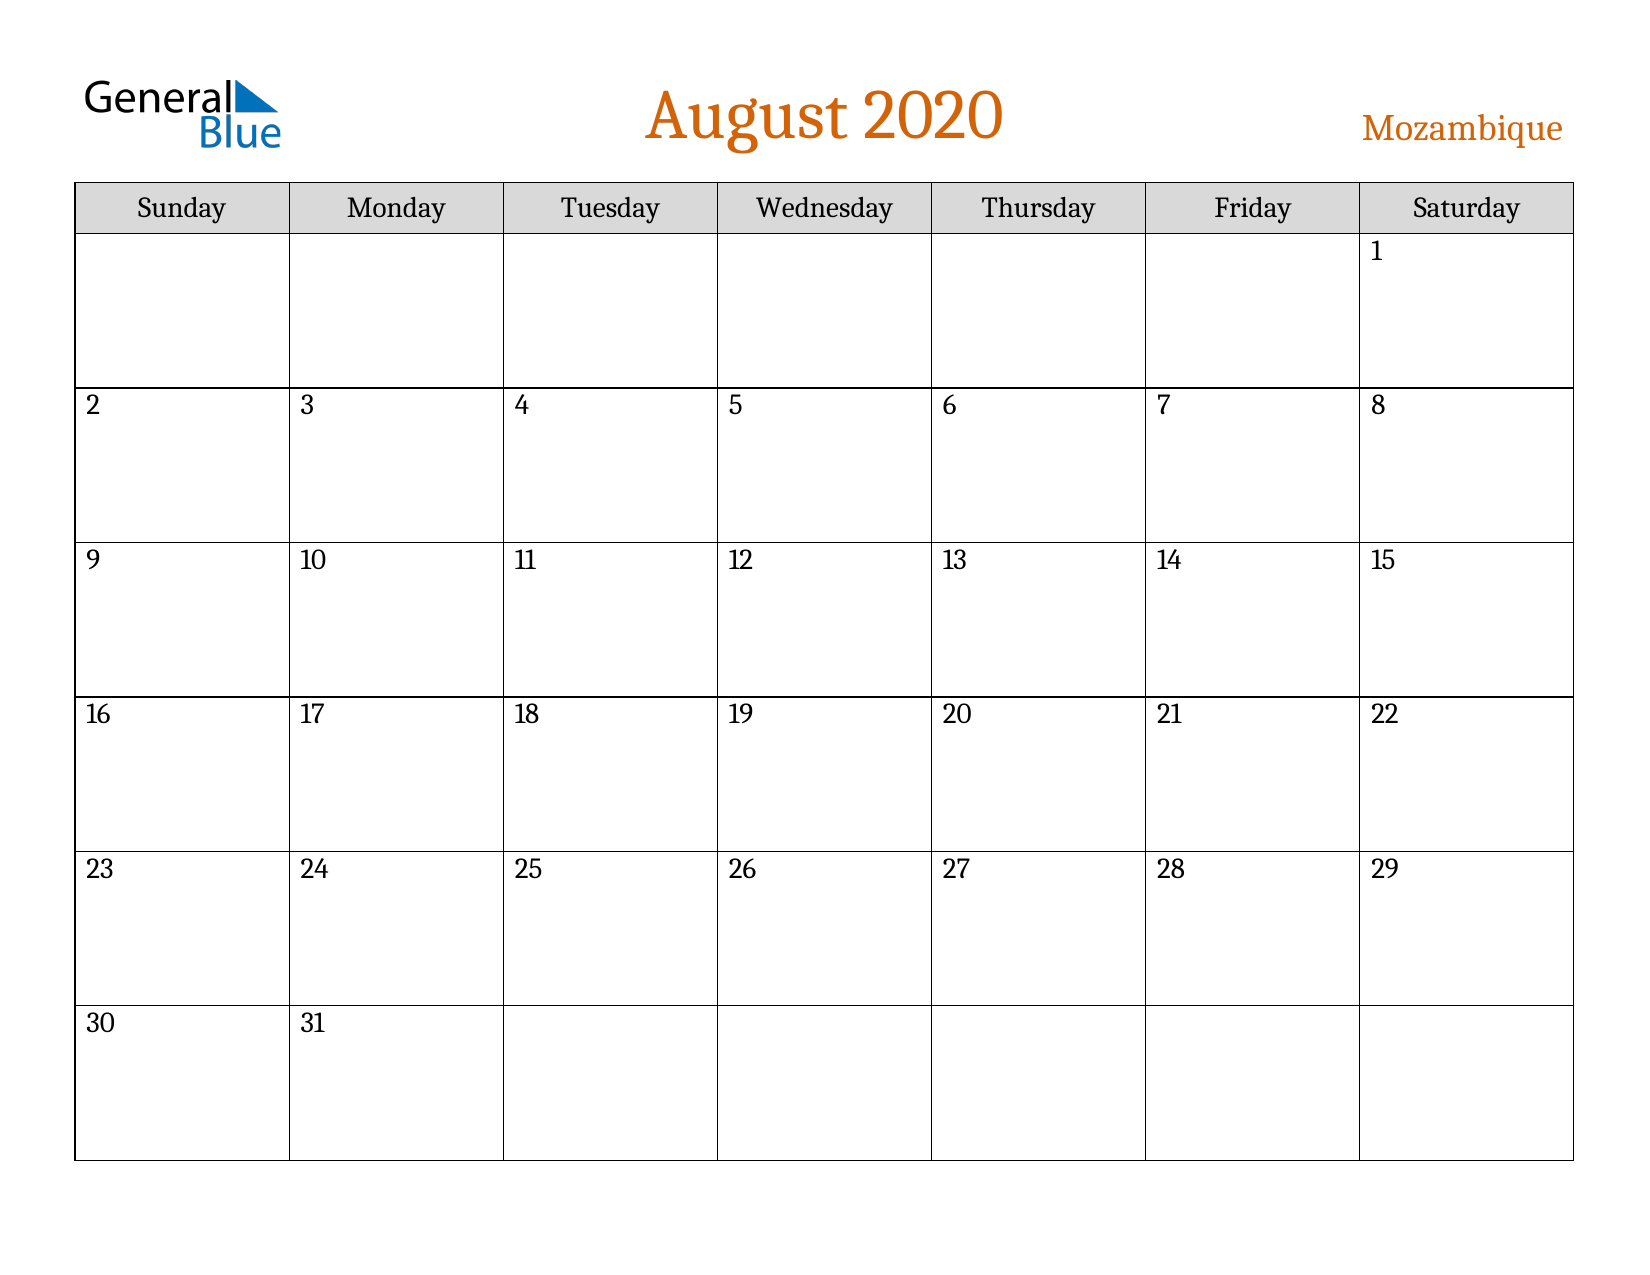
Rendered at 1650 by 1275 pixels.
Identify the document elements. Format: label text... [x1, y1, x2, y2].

table_cell 12 [718, 543, 931, 584]
table_cell [504, 893, 717, 1005]
table_cell Sunday [76, 183, 289, 233]
table_header August 2020 [503, 75, 1146, 182]
table_cell [1360, 275, 1573, 387]
table_cell 19 [718, 698, 931, 738]
table_cell Saturday [1360, 183, 1573, 233]
table_cell [1360, 1047, 1573, 1160]
table_cell 30 [76, 1006, 289, 1047]
table_cell [1146, 893, 1359, 1005]
table_cell [504, 1047, 717, 1160]
table_cell 6 [932, 389, 1145, 429]
table_cell Thursday [932, 183, 1145, 233]
table_cell 5 [718, 389, 931, 429]
table_cell [1146, 1006, 1359, 1047]
table_cell [718, 429, 931, 542]
table_cell 11 [504, 543, 717, 584]
table_cell [1146, 234, 1359, 275]
table_cell [718, 1047, 931, 1160]
table_cell [290, 234, 503, 275]
table_cell Wednesday [718, 183, 931, 233]
table_cell 28 [1146, 852, 1359, 893]
table_cell [504, 275, 717, 387]
table_cell 20 [932, 698, 1145, 738]
table_cell [290, 584, 503, 696]
table_cell [76, 234, 289, 275]
table_cell 8 [1360, 389, 1573, 429]
table_cell [504, 1006, 717, 1047]
table_cell 15 [1360, 543, 1573, 584]
table_cell [932, 1006, 1145, 1047]
table_cell [504, 738, 717, 851]
table_cell [932, 429, 1145, 542]
table_cell [1146, 1047, 1359, 1160]
table_cell [1360, 738, 1573, 851]
table_cell 17 [290, 698, 503, 738]
table_cell [932, 234, 1145, 275]
table_cell [932, 738, 1145, 851]
table_cell [504, 234, 717, 275]
table_cell [718, 1006, 931, 1047]
table_cell 29 [1360, 852, 1573, 893]
table_header Mozambique [1146, 75, 1574, 182]
table_cell Monday [290, 183, 503, 233]
table_cell 7 [1146, 389, 1359, 429]
table_cell [76, 584, 289, 696]
table_cell [1360, 893, 1573, 1005]
table_cell [932, 584, 1145, 696]
table_cell [290, 275, 503, 387]
table_cell [1146, 429, 1359, 542]
table_cell 27 [932, 852, 1145, 893]
table_cell 10 [290, 543, 503, 584]
table_cell [1360, 429, 1573, 542]
table_cell 13 [932, 543, 1145, 584]
table_cell [290, 893, 503, 1005]
table_cell [932, 275, 1145, 387]
table_cell 4 [504, 389, 717, 429]
table_cell [76, 738, 289, 851]
table_cell [718, 738, 931, 851]
table_cell [76, 893, 289, 1005]
table_cell 24 [290, 852, 503, 893]
table_cell [1146, 584, 1359, 696]
table_cell Tuesday [504, 183, 717, 233]
table_cell [76, 1047, 289, 1160]
table_cell [1360, 584, 1573, 696]
table_cell 3 [290, 389, 503, 429]
table_cell [932, 1047, 1145, 1160]
table_cell [1360, 1006, 1573, 1047]
table_cell [504, 584, 717, 696]
table_cell 21 [1146, 698, 1359, 738]
table_cell [290, 429, 503, 542]
table_cell 23 [76, 852, 289, 893]
table_cell 2 [76, 389, 289, 429]
table_cell [718, 275, 931, 387]
table_cell 9 [76, 543, 289, 584]
table_cell 22 [1360, 698, 1573, 738]
table_cell [290, 1047, 503, 1160]
table_cell [932, 893, 1145, 1005]
table_cell 26 [718, 852, 931, 893]
table_cell [290, 738, 503, 851]
table_cell 14 [1146, 543, 1359, 584]
table_header [75, 75, 503, 182]
table_cell [76, 275, 289, 387]
table_cell [76, 429, 289, 542]
table_cell [718, 584, 931, 696]
table_cell [718, 234, 931, 275]
table_cell 16 [76, 698, 289, 738]
table_cell 1 [1360, 234, 1573, 275]
table_cell Friday [1146, 183, 1359, 233]
table_cell 31 [290, 1006, 503, 1047]
table_cell 18 [504, 698, 717, 738]
table_cell [1146, 275, 1359, 387]
picture [85, 80, 281, 148]
table_cell [718, 893, 931, 1005]
table_cell [504, 429, 717, 542]
table_cell [1146, 738, 1359, 851]
table_cell 25 [504, 852, 717, 893]
